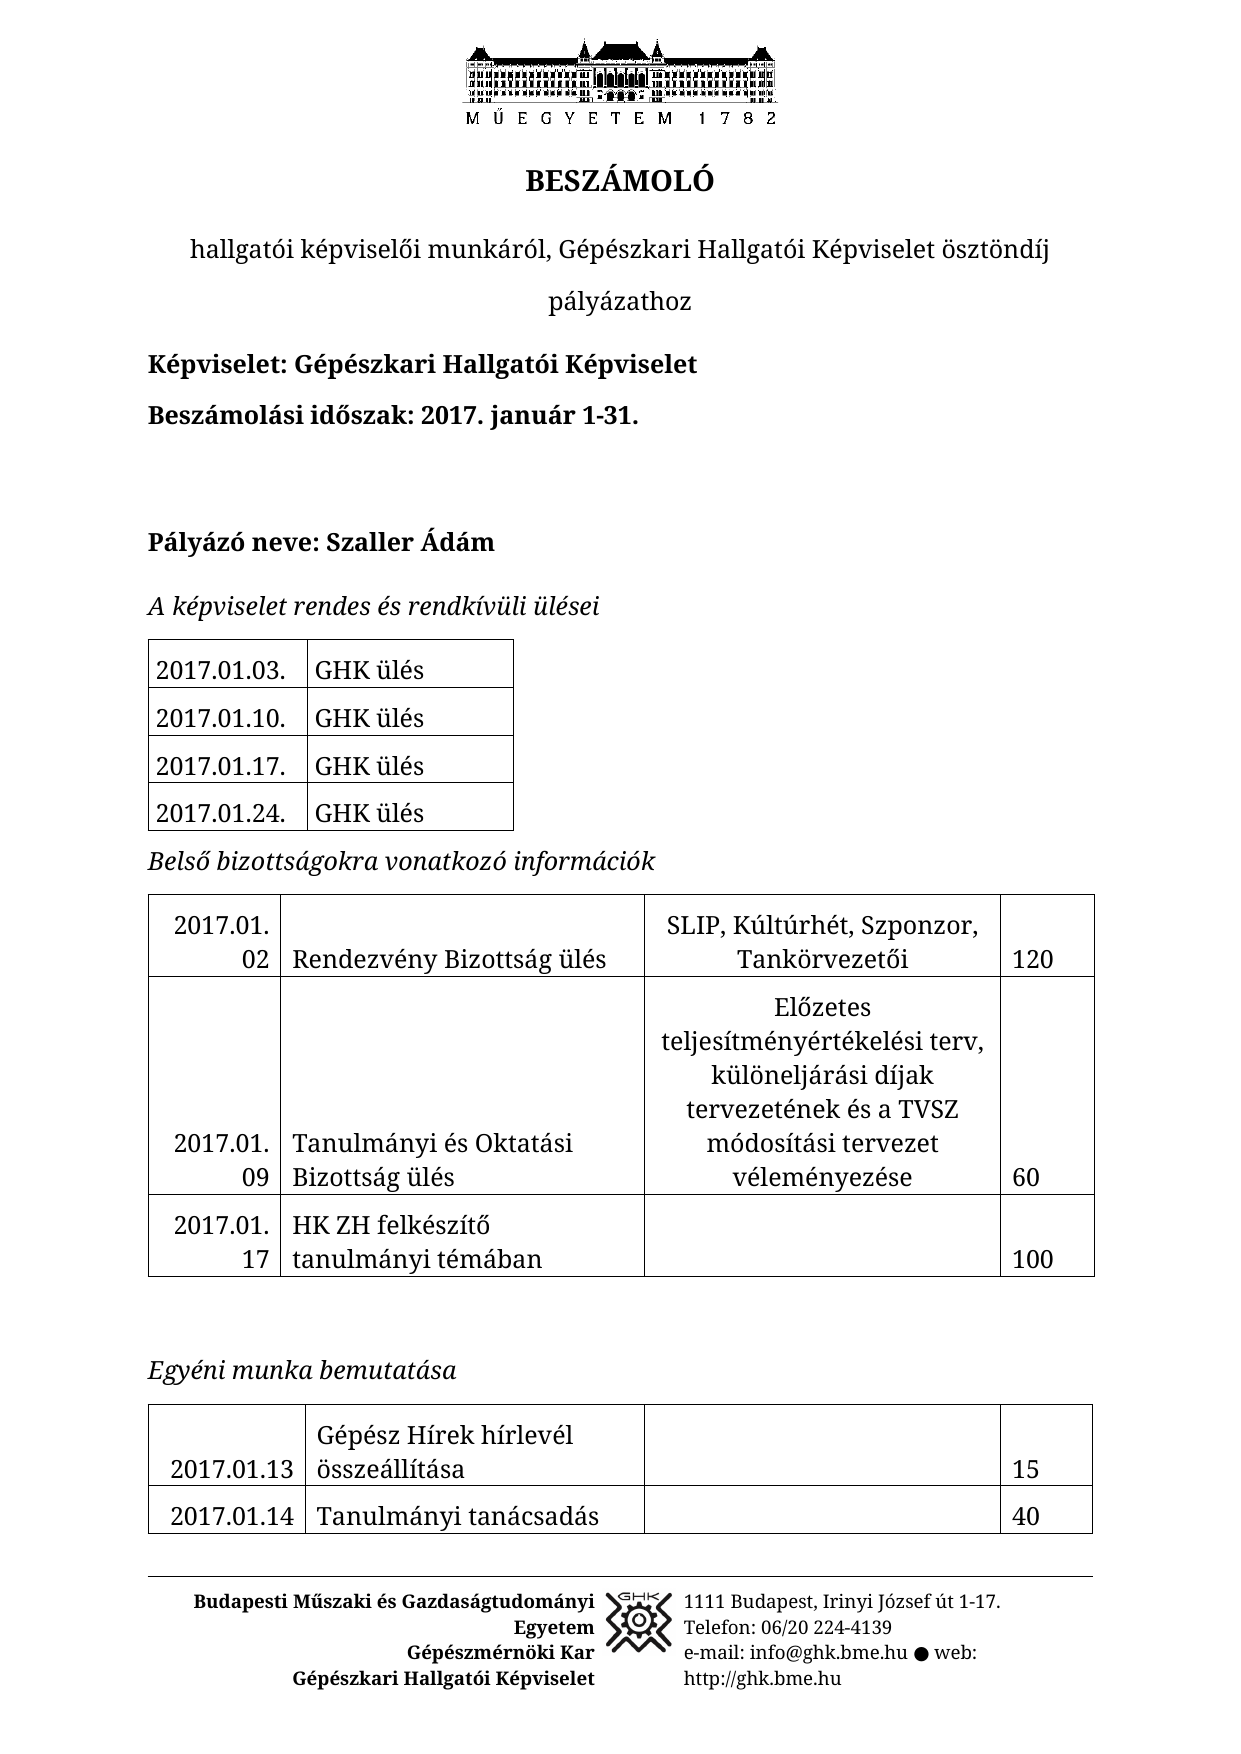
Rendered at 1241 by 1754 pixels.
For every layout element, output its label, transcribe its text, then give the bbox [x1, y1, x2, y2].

table_cell [645, 1195, 1000, 1276]
table_cell Tanulmányi tanácsadás [306, 1486, 644, 1533]
table_header 2017.01.13 [149, 1405, 305, 1485]
table_cell HK ZH felkészítő tanulmányi témában [281, 1195, 644, 1276]
table_cell 60 [1001, 977, 1094, 1194]
table_header 2017.01.03. [149, 640, 307, 687]
table_header SLIP, Kúltúrhét, Szponzor, Tankörvezetői [645, 895, 1000, 976]
table_header GHK ülés [308, 640, 513, 687]
table_cell 2017.01.09 [149, 977, 280, 1194]
text Pályázó neve: Szaller Ádám [148, 525, 1093, 559]
text A képviselet rendes és rendkívüli ülései [148, 588, 1093, 622]
table_cell 2017.01.24. [149, 783, 307, 830]
text Egyéni munka bemutatása [148, 1353, 1093, 1387]
table_cell [645, 1486, 1000, 1533]
table_header [645, 1405, 1000, 1485]
table_cell 40 [1001, 1486, 1092, 1533]
table_cell GHK ülés [308, 736, 513, 782]
text BESZÁMOLÓ [148, 160, 1093, 200]
table_cell 100 [1001, 1195, 1094, 1276]
table_header 15 [1001, 1405, 1092, 1485]
table_cell GHK ülés [308, 688, 513, 734]
text Képviselet: Gépészkari Hallgatói Képviselet Beszámolási időszak: 2017. január 1-31. [148, 347, 1093, 432]
table_cell Előzetes teljesítményértékelési terv, különeljárási díjak tervezetének és a TVSZ módosítási tervezet véleményezése [645, 977, 1000, 1194]
table_cell GHK ülés [308, 783, 513, 830]
table_header Gépész Hírek hírlevél összeállítása [306, 1405, 644, 1485]
text hallgatói képviselői munkáról, Gépészkari Hallgatói Képviselet ösztöndíj pályázathoz [148, 232, 1093, 317]
table_cell Tanulmányi és Oktatási Bizottság ülés [281, 977, 644, 1194]
table_header 120 [1001, 895, 1094, 976]
table_cell 2017.01.14 [149, 1486, 305, 1533]
picture [602, 1588, 677, 1656]
table_header 2017.01.02 [149, 895, 280, 976]
text Belső bizottságokra vonatkozó információk [148, 843, 1093, 877]
table_cell 2017.01.17. [149, 736, 307, 782]
table_cell 2017.01.10. [149, 688, 307, 734]
table_cell 2017.01.17 [149, 1195, 280, 1276]
table_header Rendezvény Bizottság ülés [281, 895, 644, 976]
picture [462, 35, 779, 124]
